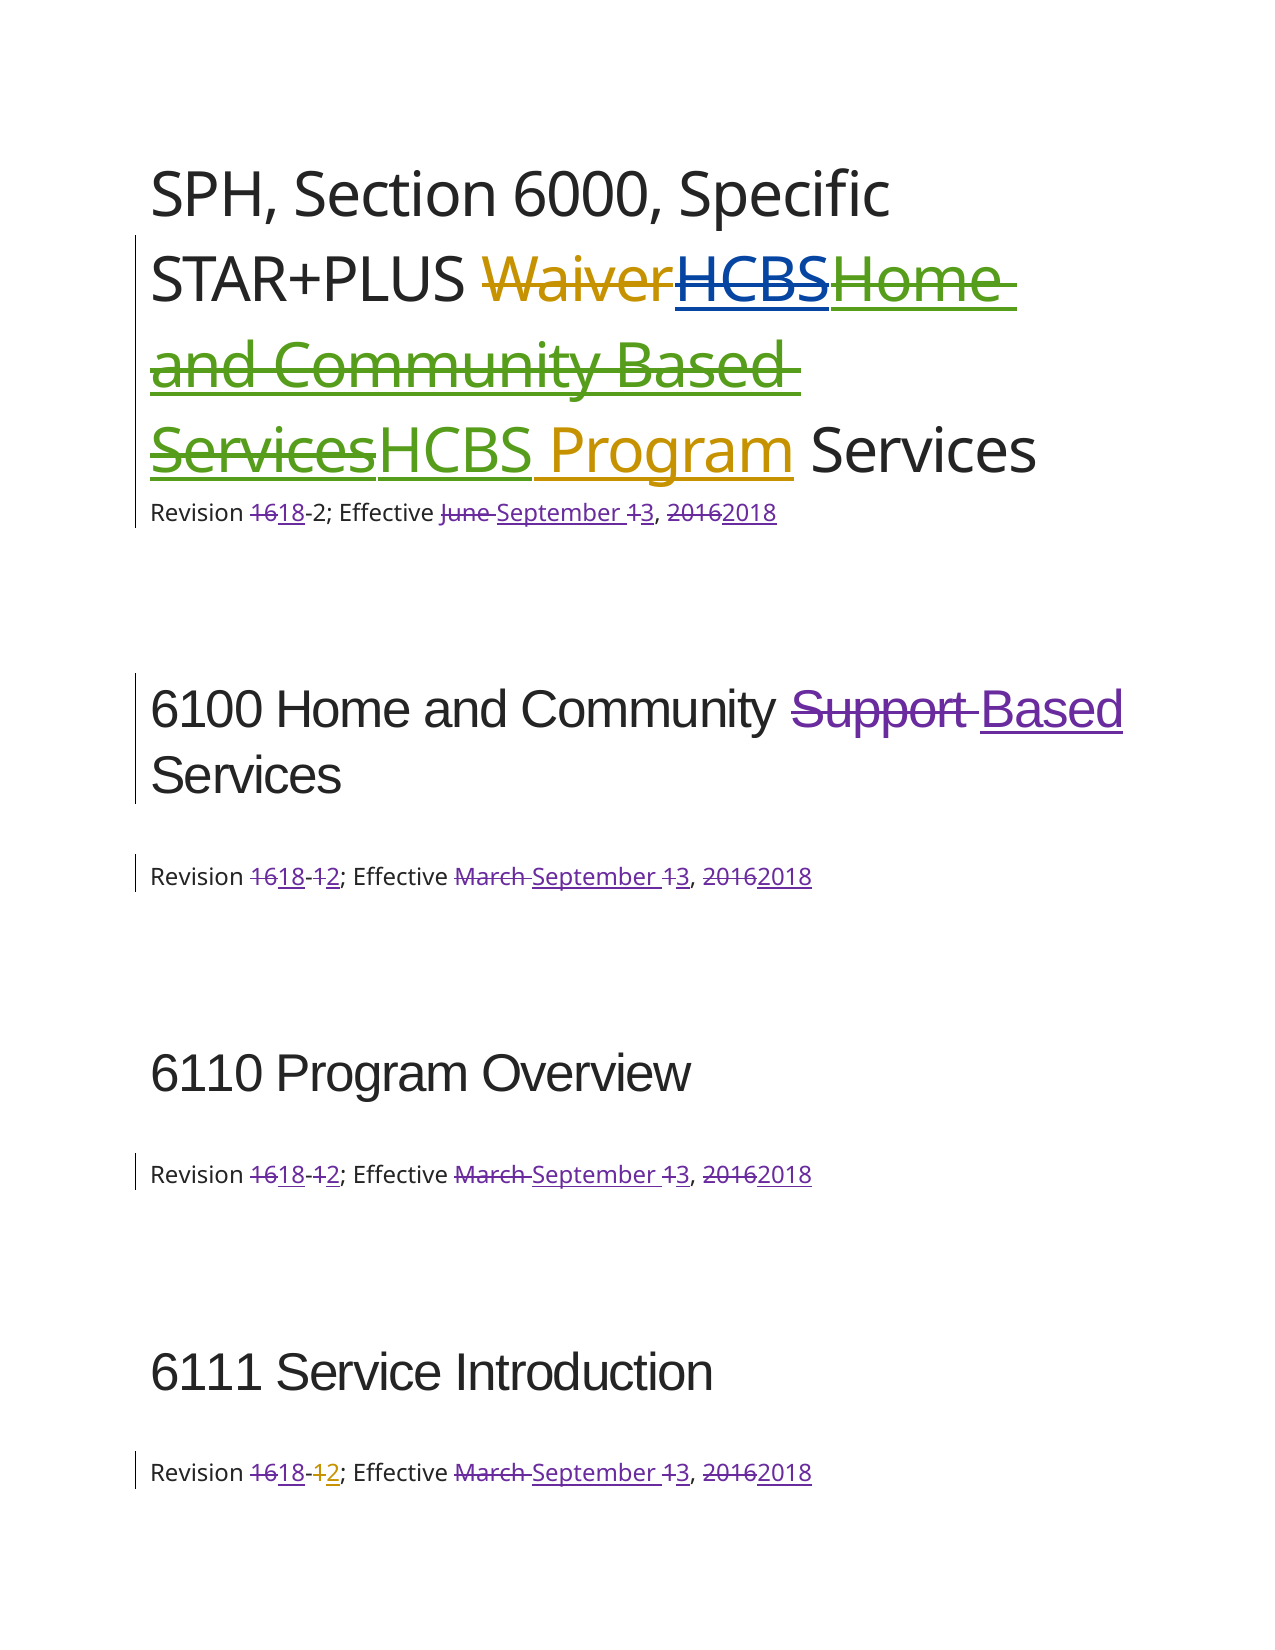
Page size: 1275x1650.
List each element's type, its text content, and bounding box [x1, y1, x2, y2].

text 6110 Program Overview [150, 1037, 1125, 1103]
text SPH, Section 6000, Specific STAR+PLUS Services [150, 150, 1125, 490]
text Revision -; Effective , [150, 1451, 1125, 1489]
text Revision -2; Effective , [150, 490, 1125, 528]
text 6100 Home and Community Services [150, 673, 1125, 804]
text 6111 Service Introduction [150, 1336, 1125, 1401]
text Revision -; Effective , [150, 854, 1125, 892]
text Revision -; Effective , [150, 1153, 1125, 1190]
